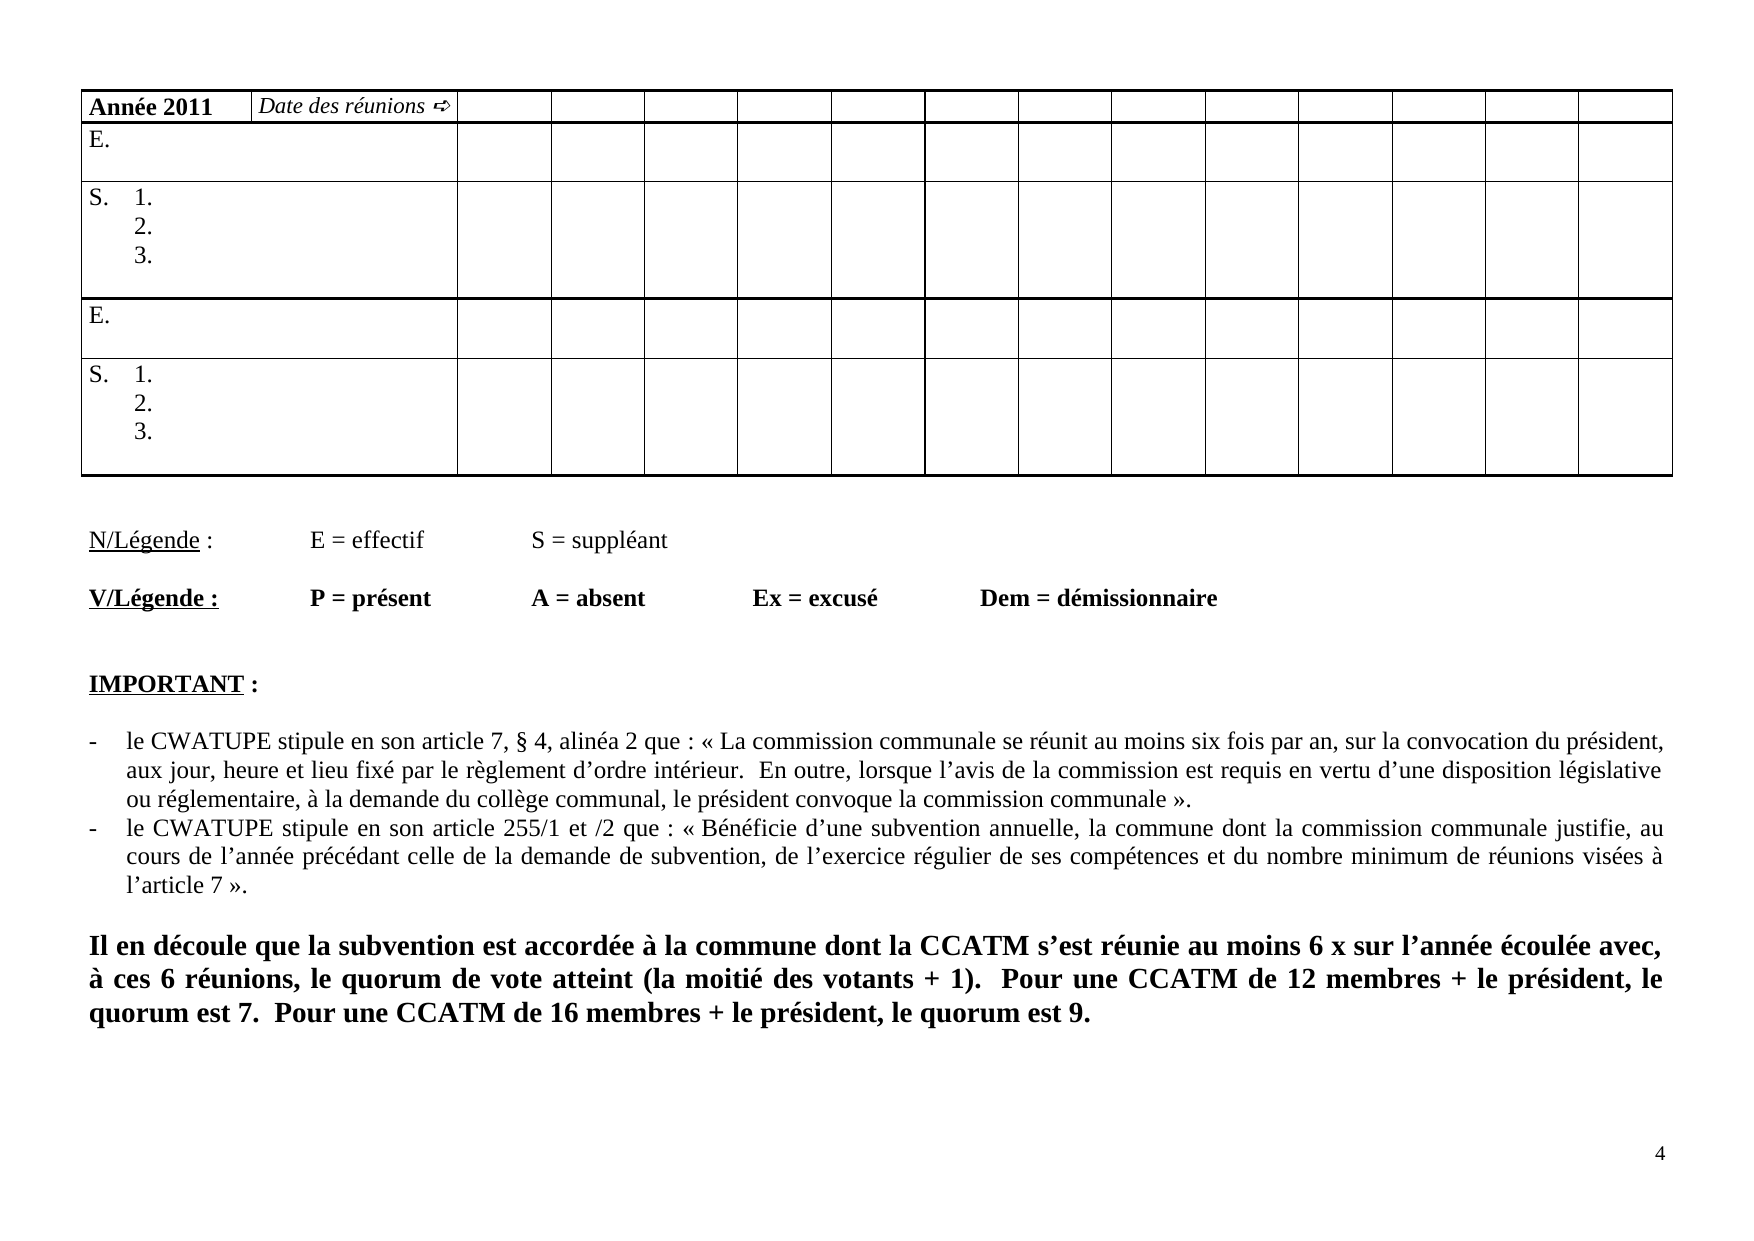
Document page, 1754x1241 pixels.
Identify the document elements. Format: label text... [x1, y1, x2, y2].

table_cell [1393, 182, 1485, 297]
table_cell E. [82, 124, 457, 181]
table_header Date des réunions [252, 92, 457, 121]
table_cell [1019, 359, 1111, 474]
table_cell [1112, 300, 1205, 358]
table_cell [926, 182, 1018, 297]
table_cell [552, 300, 644, 358]
table_header [458, 92, 551, 121]
table_header [832, 92, 924, 121]
table_cell [1393, 124, 1485, 181]
subtitle V/Légende : P = présent A = absent Ex = excusé Dem = démissionnaire [89, 583, 1665, 611]
table_cell [738, 124, 831, 181]
table_header [738, 92, 831, 121]
table_cell [552, 359, 644, 474]
table_cell [552, 182, 644, 297]
table_cell [1112, 182, 1205, 297]
table_header Année 2011 [82, 92, 251, 121]
table_cell [1206, 182, 1298, 297]
table_cell [1486, 359, 1578, 474]
table_header [1019, 92, 1111, 121]
table_header [1486, 92, 1578, 121]
table_cell [1299, 182, 1392, 297]
list le CWATUPE stipule en son article 255/1 et /2 que : « Bénéficie d’une subvention annuelle, la commune dont la commission communale justifie, au cours de l’année précédant celle de la demande de subvention, de l’exercice régulier de ses compétences et du nombre minimum de réunions visées à l’article 7 ». [89, 813, 1665, 899]
table_cell [1019, 182, 1111, 297]
table_cell [1299, 300, 1392, 358]
list le CWATUPE stipule en son article 7, § 4, alinéa 2 que : « La commission communale se réunit au moins six fois par an, sur la convocation du président, aux jour, heure et lieu fixé par le règlement d’ordre intérieur. En outre, lorsque l’avis de la commission est requis en vertu d’une disposition législative ou réglementaire, à la demande du collège communal, le président convoque la commission communale ». [89, 726, 1665, 813]
table_header [552, 92, 644, 121]
table_cell [1579, 182, 1672, 297]
table_cell [458, 182, 551, 297]
table_cell [645, 124, 737, 181]
table_cell [738, 182, 831, 297]
table_cell [926, 359, 1018, 474]
table_header [1206, 92, 1298, 121]
table_cell [1019, 124, 1111, 181]
table_cell [1486, 300, 1578, 358]
table_cell [1393, 359, 1485, 474]
table_cell S. [82, 359, 127, 474]
table_cell [1579, 359, 1672, 474]
table_header [1393, 92, 1485, 121]
table_cell [458, 124, 551, 181]
table_cell [552, 124, 644, 181]
table_cell [1206, 124, 1298, 181]
table_cell [1579, 300, 1672, 358]
table_cell [738, 359, 831, 474]
table_header [645, 92, 737, 121]
table_cell [645, 300, 737, 358]
table_cell [832, 124, 924, 181]
table_cell [1206, 359, 1298, 474]
table_cell [458, 300, 551, 358]
table_cell [832, 182, 924, 297]
table_header [1579, 92, 1672, 121]
table_cell [1299, 124, 1392, 181]
table_cell S. [82, 182, 127, 297]
table_cell [1486, 182, 1578, 297]
table_cell [738, 300, 831, 358]
table_cell [1206, 300, 1298, 358]
table_header [1112, 92, 1205, 121]
table_cell [645, 182, 737, 297]
table_cell [645, 359, 737, 474]
table_header [926, 92, 1018, 121]
table_cell [1579, 124, 1672, 181]
table_cell [926, 300, 1018, 358]
table_cell E. [82, 300, 457, 358]
table_cell [1486, 124, 1578, 181]
table_cell [1112, 124, 1205, 181]
table_cell [832, 300, 924, 358]
text IMPORTANT : [89, 669, 1665, 698]
table_cell [926, 124, 1018, 181]
text N/Légende : E = effectif S = suppléant [89, 525, 1665, 554]
table_cell [1019, 300, 1111, 358]
table_cell [1299, 359, 1392, 474]
table_cell 1. 2. 3. [127, 359, 457, 474]
table_cell [832, 359, 924, 474]
table_cell [1112, 359, 1205, 474]
table_cell [458, 359, 551, 474]
table_cell 1. 2. 3. [127, 182, 457, 297]
table_header [1299, 92, 1392, 121]
text Il en découle que la subvention est accordée à la commune dont la CCATM s’est réunie au moins 6 x sur l’année écoulée avec, à ces 6 réunions, le quorum de vote atteint (la moitié des votants + 1). Pour une CCATM de 12 membres + le président, le quorum est 7. Pour une CCATM de 16 membres + le président, le quorum est 9. [89, 928, 1665, 1028]
table_cell [1393, 300, 1485, 358]
